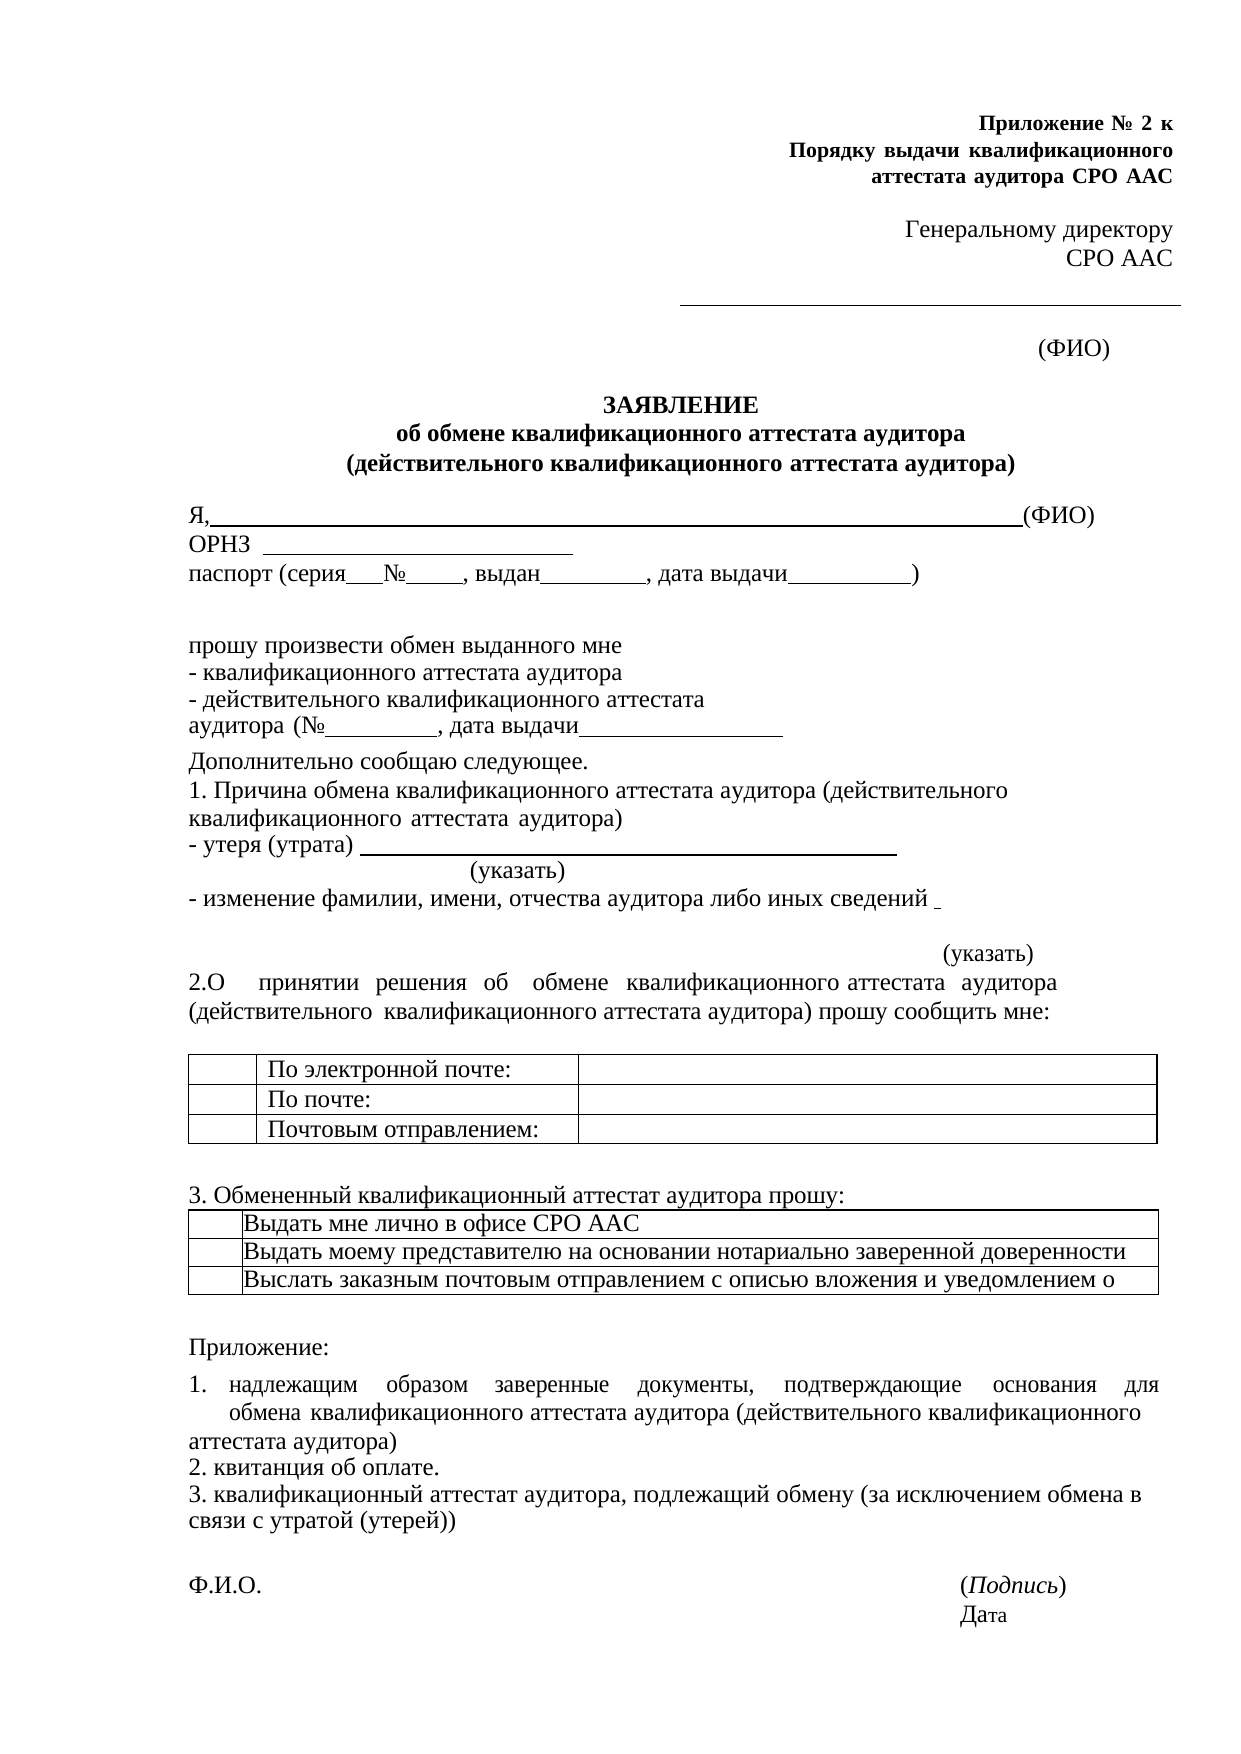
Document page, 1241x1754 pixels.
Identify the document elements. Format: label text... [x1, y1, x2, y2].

table_header По электронной почте: [257, 1055, 578, 1083]
text Я, (ФИО) [188, 500, 1211, 529]
table_cell Выдать моему представителю на основании нотариально заверенной доверенности [243, 1239, 1158, 1266]
table_cell По почте: [257, 1085, 578, 1113]
text СРО ААС [177, 243, 1173, 272]
table_cell [579, 1115, 1156, 1143]
text паспорт (серия № , выдан , дата выдачи ) [188, 558, 1211, 587]
table_cell [189, 1115, 256, 1143]
text Приложение № 2 к Порядку выдачи квалификационного аттестата аудитора СРО ААС [783, 110, 1173, 188]
table_header [189, 1055, 256, 1083]
table_header [189, 1211, 242, 1238]
table_cell Выслать заказным почтовым отправлением с описью вложения и уведомлением о вручении [243, 1267, 1158, 1294]
text прошу произвести обмен выданного мне [188, 632, 1211, 659]
text 2.О принятии решения об обмене квалификационного аттестата аудитора (действительного квалификационного аттестата аудитора) прошу сообщить мне: [188, 968, 1191, 1025]
list утеря (утрата) [188, 833, 1211, 858]
list изменение фамилии, имени, отчества аудитора либо иных сведений [188, 884, 1211, 939]
table_cell [579, 1085, 1156, 1113]
list надлежащим образом заверенные документы, подтверждающие основания для обмена квалификационного аттестата аудитора (действительного квалификационного аттестата аудитора) [188, 1369, 1200, 1455]
text ОРНЗ [188, 529, 1211, 558]
text (указать) [177, 939, 1033, 967]
text Дополнительно сообщаю следующее. [188, 746, 1211, 775]
text Приложение: [188, 1332, 1211, 1361]
list действительного квалификационного аттестата аудитора (№ , дата выдачи ). [188, 686, 745, 739]
table_cell Почтовым отправлением: [257, 1115, 578, 1143]
list квалификационного аттестата аудитора [188, 659, 1211, 686]
text об обмене квалификационного аттестата аудитора [330, 419, 1031, 448]
table_header [579, 1055, 1156, 1083]
subtitle ЗАЯВЛЕНИЕ [511, 390, 851, 419]
text (действительного квалификационного аттестата аудитора) [330, 448, 1031, 477]
list квитанция об оплате. [188, 1455, 1211, 1480]
text 3. Обмененный квалификационный аттестат аудитора прошу: [188, 1181, 1211, 1209]
table_cell [189, 1085, 256, 1113]
text (указать) [469, 858, 1211, 884]
text Генеральному директору [177, 215, 1173, 243]
text 1. Причина обмена квалификационного аттестата аудитора (действительного квалификационного аттестата аудитора) [188, 776, 1161, 833]
table_header Выдать мне лично в офисе СРО ААС [243, 1211, 1158, 1238]
text (ФИО) [177, 333, 1110, 362]
table_cell [189, 1267, 242, 1294]
list квалификационный аттестат аудитора, подлежащий обмену (за исключением обмена в связи с утратой (утерей)) [188, 1481, 1162, 1534]
table_cell [189, 1239, 242, 1266]
text Ф.И.О. (Подпись) Дата [188, 1570, 1211, 1628]
